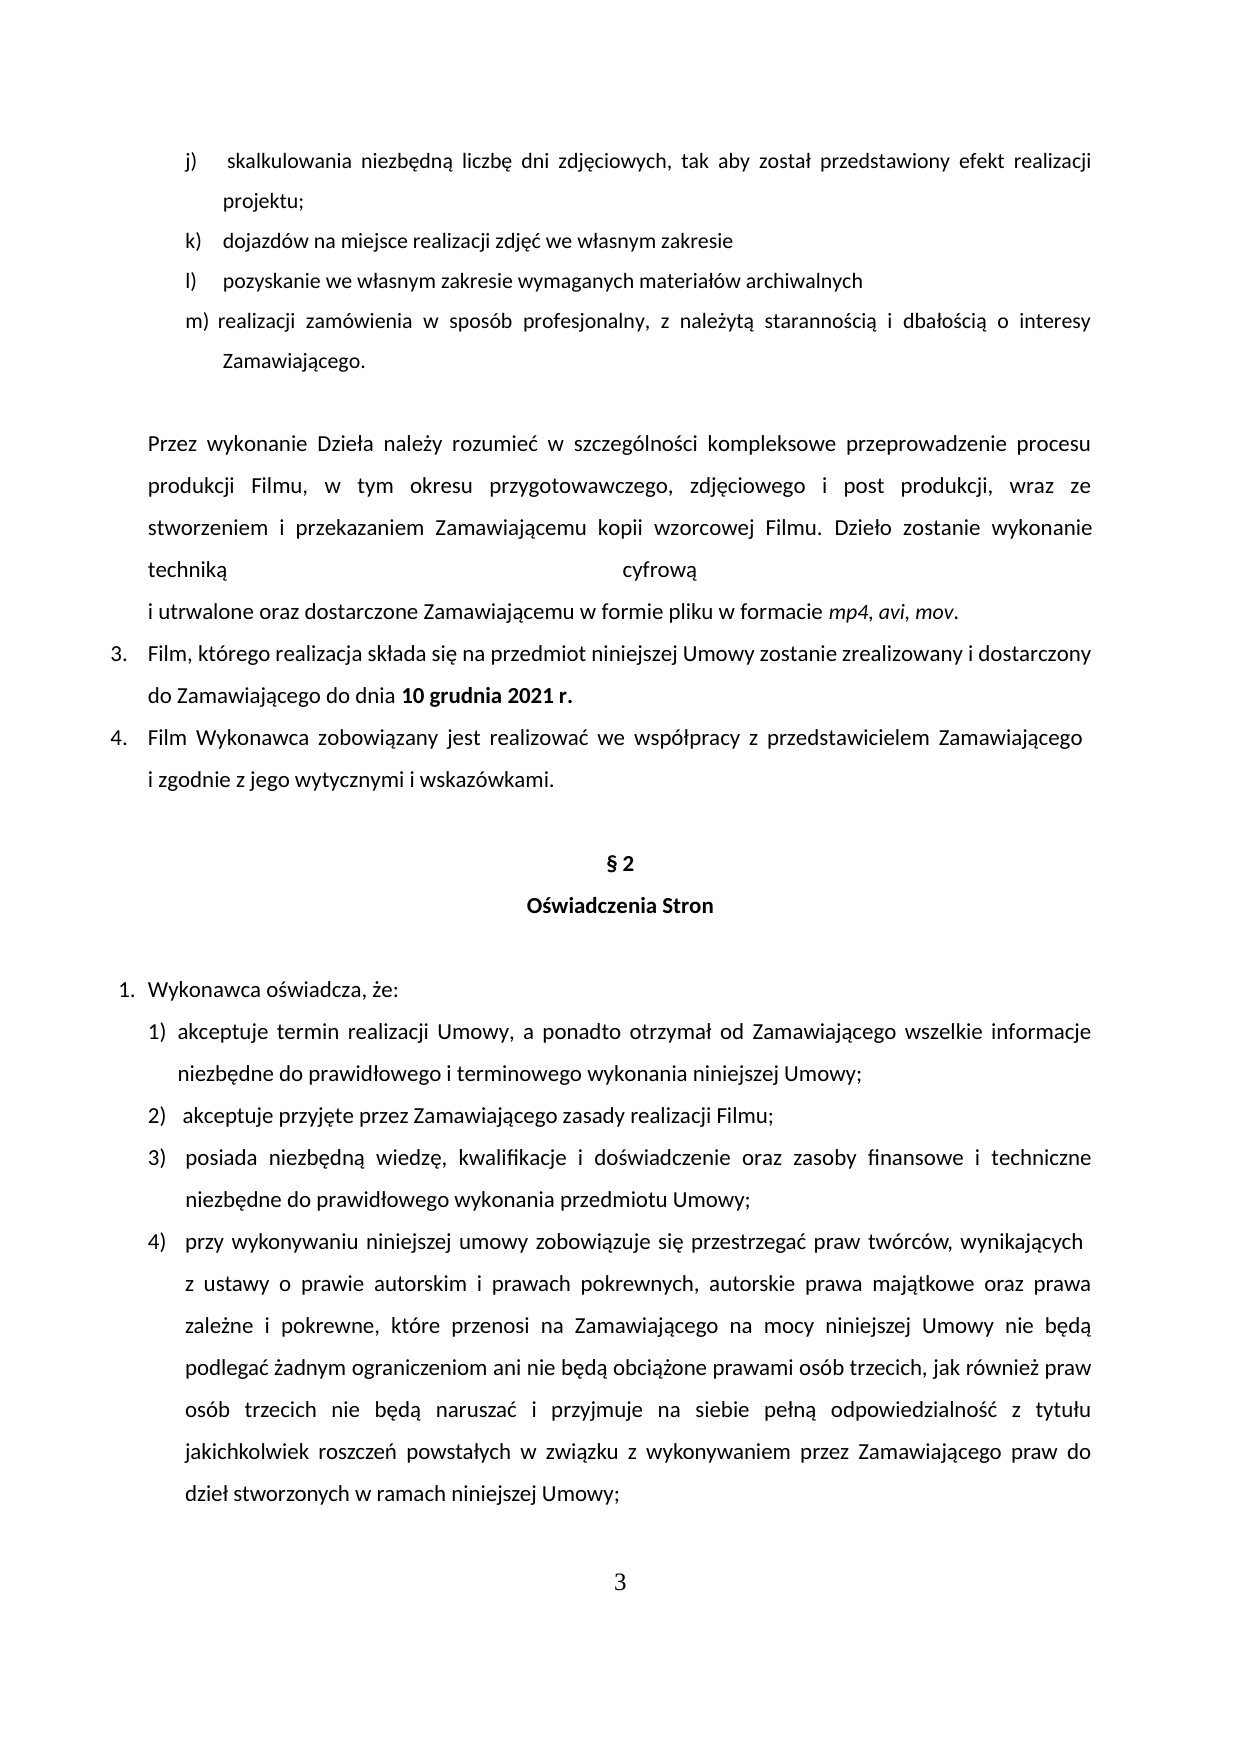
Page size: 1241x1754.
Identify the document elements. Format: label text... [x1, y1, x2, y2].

list pozyskanie we własnym zakresie wymaganych materiałów archiwalnych [185, 268, 1093, 294]
list Film, którego realizacja składa się na przedmiot niniejszej Umowy zostanie zrealizowany i dostarczony do Zamawiającego do dnia 10 grudnia 2021 r. [110, 639, 1093, 709]
list posiada niezbędną wiedzę, kwalifikacje i doświadczenie oraz zasoby finansowe i techniczne niezbędne do prawidłowego wykonania przedmiotu Umowy; [148, 1143, 1093, 1213]
list Wykonawca oświadcza, że: [118, 975, 1093, 1003]
list realizacji zamówienia w sposób profesjonalny, z należytą starannością i dbałością o interesy Zamawiającego. [185, 308, 1093, 374]
list § 2 [148, 849, 1093, 877]
list dojazdów na miejsce realizacji zdjęć we własnym zakresie [185, 228, 1093, 254]
list Oświadczenia Stron [148, 891, 1093, 919]
list przy wykonywaniu niniejszej umowy zobowiązuje się przestrzegać praw twórców, wynikających z ustawy o prawie autorskim i prawach pokrewnych, autorskie prawa majątkowe oraz prawa zależne i pokrewne, które przenosi na Zamawiającego na mocy niniejszej Umowy nie będą podlegać żadnym ograniczeniom ani nie będą obciążone prawami osób trzecich, jak również praw osób trzecich nie będą naruszać i przyjmuje na siebie pełną odpowiedzialność z tytułu jakichkolwiek roszczeń powstałych w związku z wykonywaniem przez Zamawiającego praw do dzieł stworzonych w ramach niniejszej Umowy; [148, 1227, 1093, 1507]
list skalkulowania niezbędną liczbę dni zdjęciowych, tak aby został przedstawiony efekt realizacji projektu; [185, 148, 1093, 214]
list akceptuje termin realizacji Umowy, a ponadto otrzymał od Zamawiającego wszelkie informacje niezbędne do prawidłowego i terminowego wykonania niniejszej Umowy; [148, 1017, 1093, 1087]
list akceptuje przyjęte przez Zamawiającego zasady realizacji Filmu; [148, 1101, 1093, 1129]
list Film Wykonawca zobowiązany jest realizować we współpracy z przedstawicielem Zamawiającego i zgodnie z jego wytycznymi i wskazówkami. [110, 723, 1093, 793]
list Przez wykonanie Dzieła należy rozumieć w szczególności kompleksowe przeprowadzenie procesu produkcji Filmu, w tym okresu przygotowawczego, zdjęciowego i post produkcji, wraz ze stworzeniem i przekazaniem Zamawiającemu kopii wzorcowej Filmu. Dzieło zostanie wykonanie techniką cyfrową i utrwalone oraz dostarczone Zamawiającemu w formie pliku w formacie mp4, avi, mov. [148, 429, 1093, 626]
